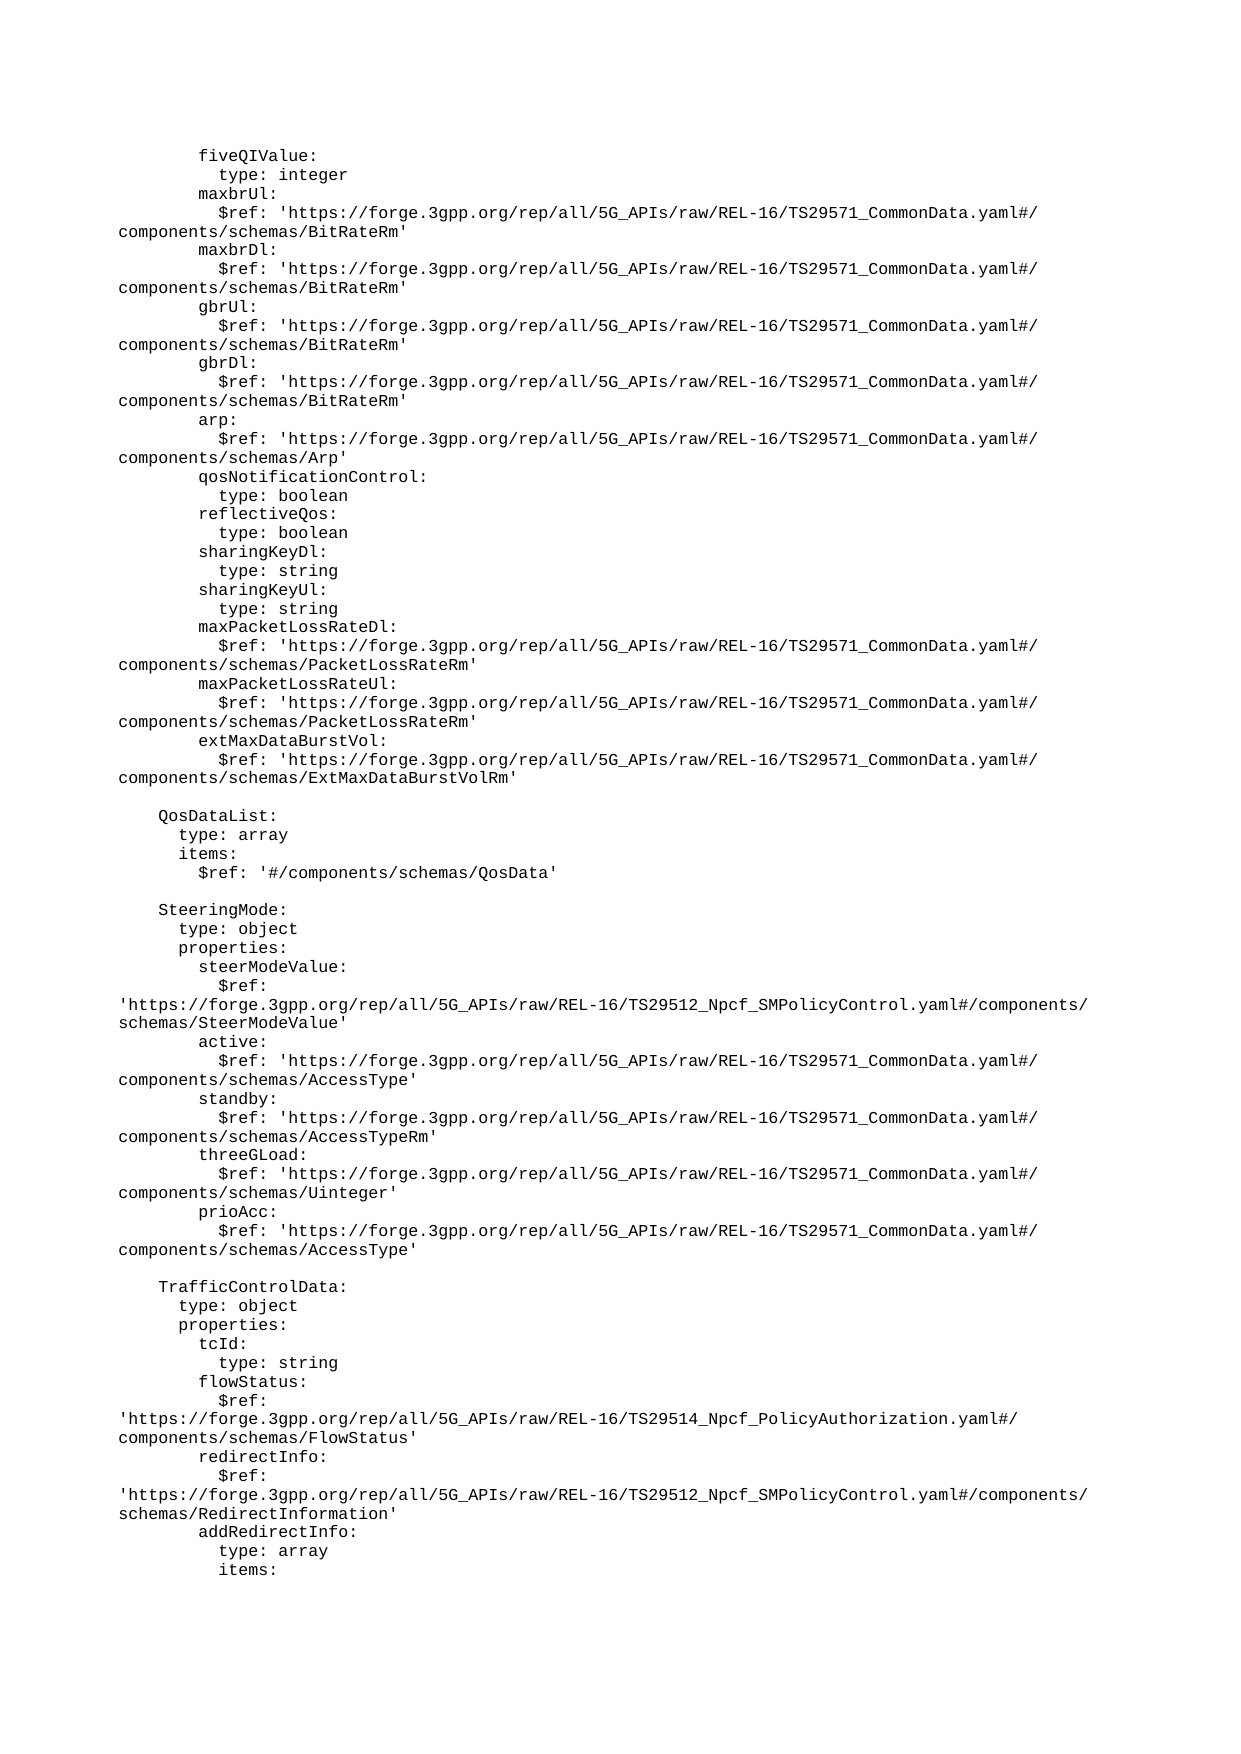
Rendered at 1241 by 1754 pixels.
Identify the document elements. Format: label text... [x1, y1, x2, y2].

text $ref: 'https://forge.3gpp.org/rep/all/5G_APIs/raw/REL-16/TS29571_CommonData.yaml#/components/schemas/BitRateRm' [118, 261, 1122, 298]
text standby: [118, 1090, 1122, 1109]
text type: object [118, 1298, 1122, 1317]
text type: object [118, 921, 1122, 939]
text extMaxDataBurstVol: [118, 732, 1122, 751]
text type: array [118, 826, 1122, 845]
text gbrUl: [118, 298, 1122, 317]
text addRedirectInfo: [118, 1524, 1122, 1543]
text items: [118, 1562, 1122, 1581]
text type: boolean [118, 525, 1122, 544]
text tcId: [118, 1336, 1122, 1354]
text $ref: 'https://forge.3gpp.org/rep/all/5G_APIs/raw/REL-16/TS29514_Npcf_PolicyAuthorization.yaml#/components/schemas/FlowStatus' [118, 1392, 1122, 1449]
text $ref: 'https://forge.3gpp.org/rep/all/5G_APIs/raw/REL-16/TS29571_CommonData.yaml#/components/schemas/BitRateRm' [118, 374, 1122, 412]
text $ref: 'https://forge.3gpp.org/rep/all/5G_APIs/raw/REL-16/TS29571_CommonData.yaml#/components/schemas/Arp' [118, 431, 1122, 468]
text $ref: 'https://forge.3gpp.org/rep/all/5G_APIs/raw/REL-16/TS29512_Npcf_SMPolicyControl.yaml#/components/schemas/SteerModeValue' [118, 977, 1122, 1034]
text SteeringMode: [118, 902, 1122, 921]
text type: boolean [118, 487, 1122, 506]
text $ref: 'https://forge.3gpp.org/rep/all/5G_APIs/raw/REL-16/TS29571_CommonData.yaml#/components/schemas/AccessType' [118, 1222, 1122, 1260]
text reflectiveQos: [118, 506, 1122, 525]
text TrafficControlData: [118, 1279, 1122, 1298]
text qosNotificationControl: [118, 468, 1122, 487]
text threeGLoad: [118, 1147, 1122, 1166]
text $ref: 'https://forge.3gpp.org/rep/all/5G_APIs/raw/REL-16/TS29571_CommonData.yaml#/components/schemas/AccessType' [118, 1053, 1122, 1090]
text redirectInfo: [118, 1449, 1122, 1467]
text maxPacketLossRateDl: [118, 619, 1122, 638]
text $ref: 'https://forge.3gpp.org/rep/all/5G_APIs/raw/REL-16/TS29571_CommonData.yaml#/components/schemas/Uinteger' [118, 1166, 1122, 1203]
text type: string [118, 600, 1122, 619]
text type: integer [118, 167, 1122, 185]
text $ref: 'https://forge.3gpp.org/rep/all/5G_APIs/raw/REL-16/TS29571_CommonData.yaml#/components/schemas/BitRateRm' [118, 204, 1122, 242]
text $ref: '#/components/schemas/QosData' [118, 864, 1122, 883]
text maxPacketLossRateUl: [118, 676, 1122, 694]
text $ref: 'https://forge.3gpp.org/rep/all/5G_APIs/raw/REL-16/TS29571_CommonData.yaml#/components/schemas/AccessTypeRm' [118, 1109, 1122, 1147]
text active: [118, 1034, 1122, 1053]
text gbrDl: [118, 355, 1122, 374]
text maxbrDl: [118, 242, 1122, 261]
text items: [118, 845, 1122, 864]
text maxbrUl: [118, 185, 1122, 204]
text $ref: 'https://forge.3gpp.org/rep/all/5G_APIs/raw/REL-16/TS29571_CommonData.yaml#/components/schemas/PacketLossRateRm' [118, 694, 1122, 732]
text flowStatus: [118, 1373, 1122, 1392]
text prioAcc: [118, 1203, 1122, 1222]
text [118, 1467, 1122, 1524]
text sharingKeyDl: [118, 544, 1122, 562]
text properties: [118, 1317, 1122, 1336]
text type: string [118, 562, 1122, 581]
text steerModeValue: [118, 958, 1122, 977]
text arp: [118, 412, 1122, 431]
text sharingKeyUl: [118, 581, 1122, 600]
text $ref: 'https://forge.3gpp.org/rep/all/5G_APIs/raw/REL-16/TS29571_CommonData.yaml#/components/schemas/PacketLossRateRm' [118, 638, 1122, 676]
text $ref: 'https://forge.3gpp.org/rep/all/5G_APIs/raw/REL-16/TS29571_CommonData.yaml#/components/schemas/BitRateRm' [118, 317, 1122, 355]
text QosDataList: [118, 808, 1122, 826]
text type: string [118, 1354, 1122, 1373]
text $ref: 'https://forge.3gpp.org/rep/all/5G_APIs/raw/REL-16/TS29571_CommonData.yaml#/components/schemas/ExtMaxDataBurstVolRm' [118, 751, 1122, 789]
text fiveQIValue: [118, 148, 1122, 167]
text type: array [118, 1543, 1122, 1562]
text properties: [118, 939, 1122, 958]
